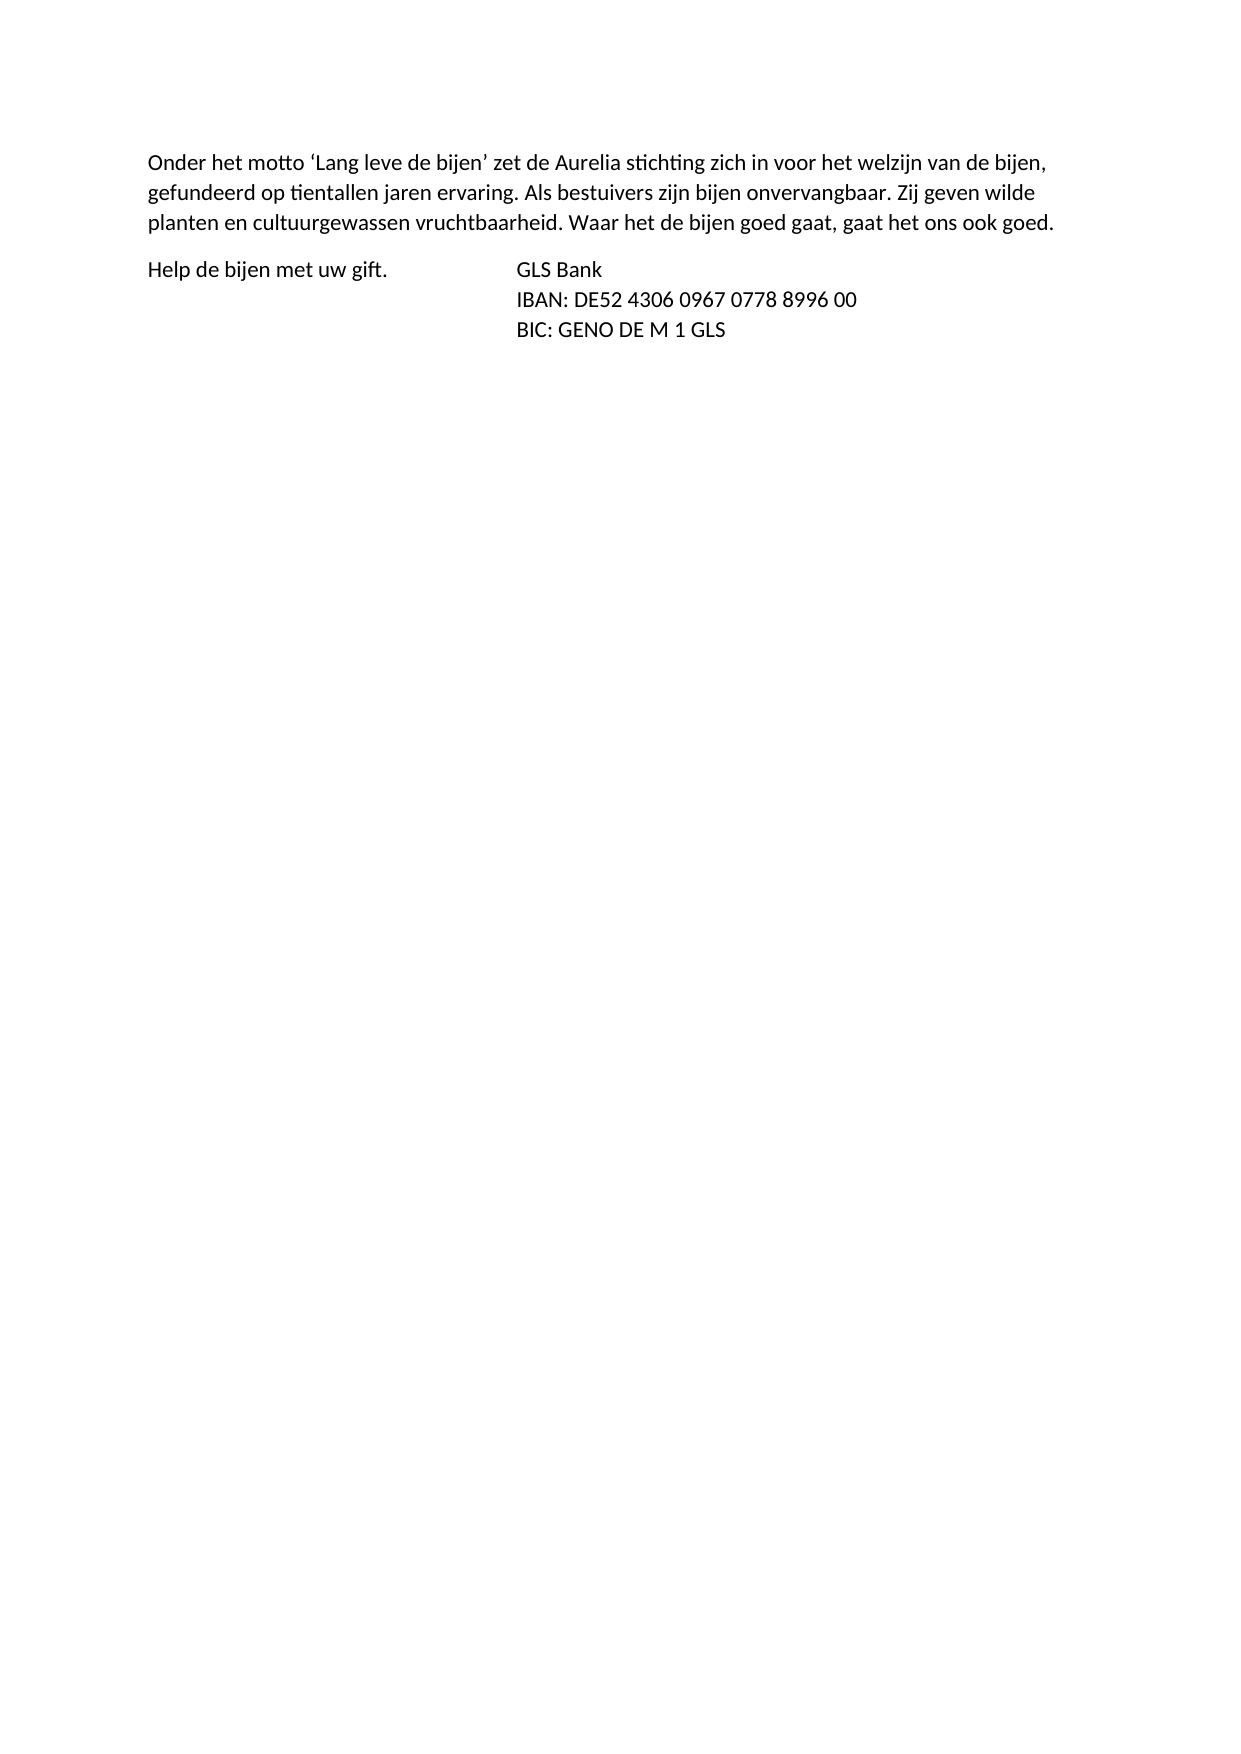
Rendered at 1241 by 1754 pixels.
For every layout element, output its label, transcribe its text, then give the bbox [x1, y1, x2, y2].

text Onder het motto ‘Lang leve de bijen’ zet de Aurelia stichting zich in voor het welzijn van de bijen, gefundeerd op tientallen jaren ervaring. Als bestuivers zijn bijen onvervangbaar. Zij geven wilde planten en cultuurgewassen vruchtbaarheid. Waar het de bijen goed gaat, gaat het ons ook goed. [148, 148, 1093, 236]
text Help de bijen met uw gift. GLS Bank [148, 255, 1093, 283]
text BIC: GENO DE M 1 GLS [443, 315, 1093, 343]
text IBAN: DE52 4306 0967 0778 8996 00 [443, 285, 1093, 313]
